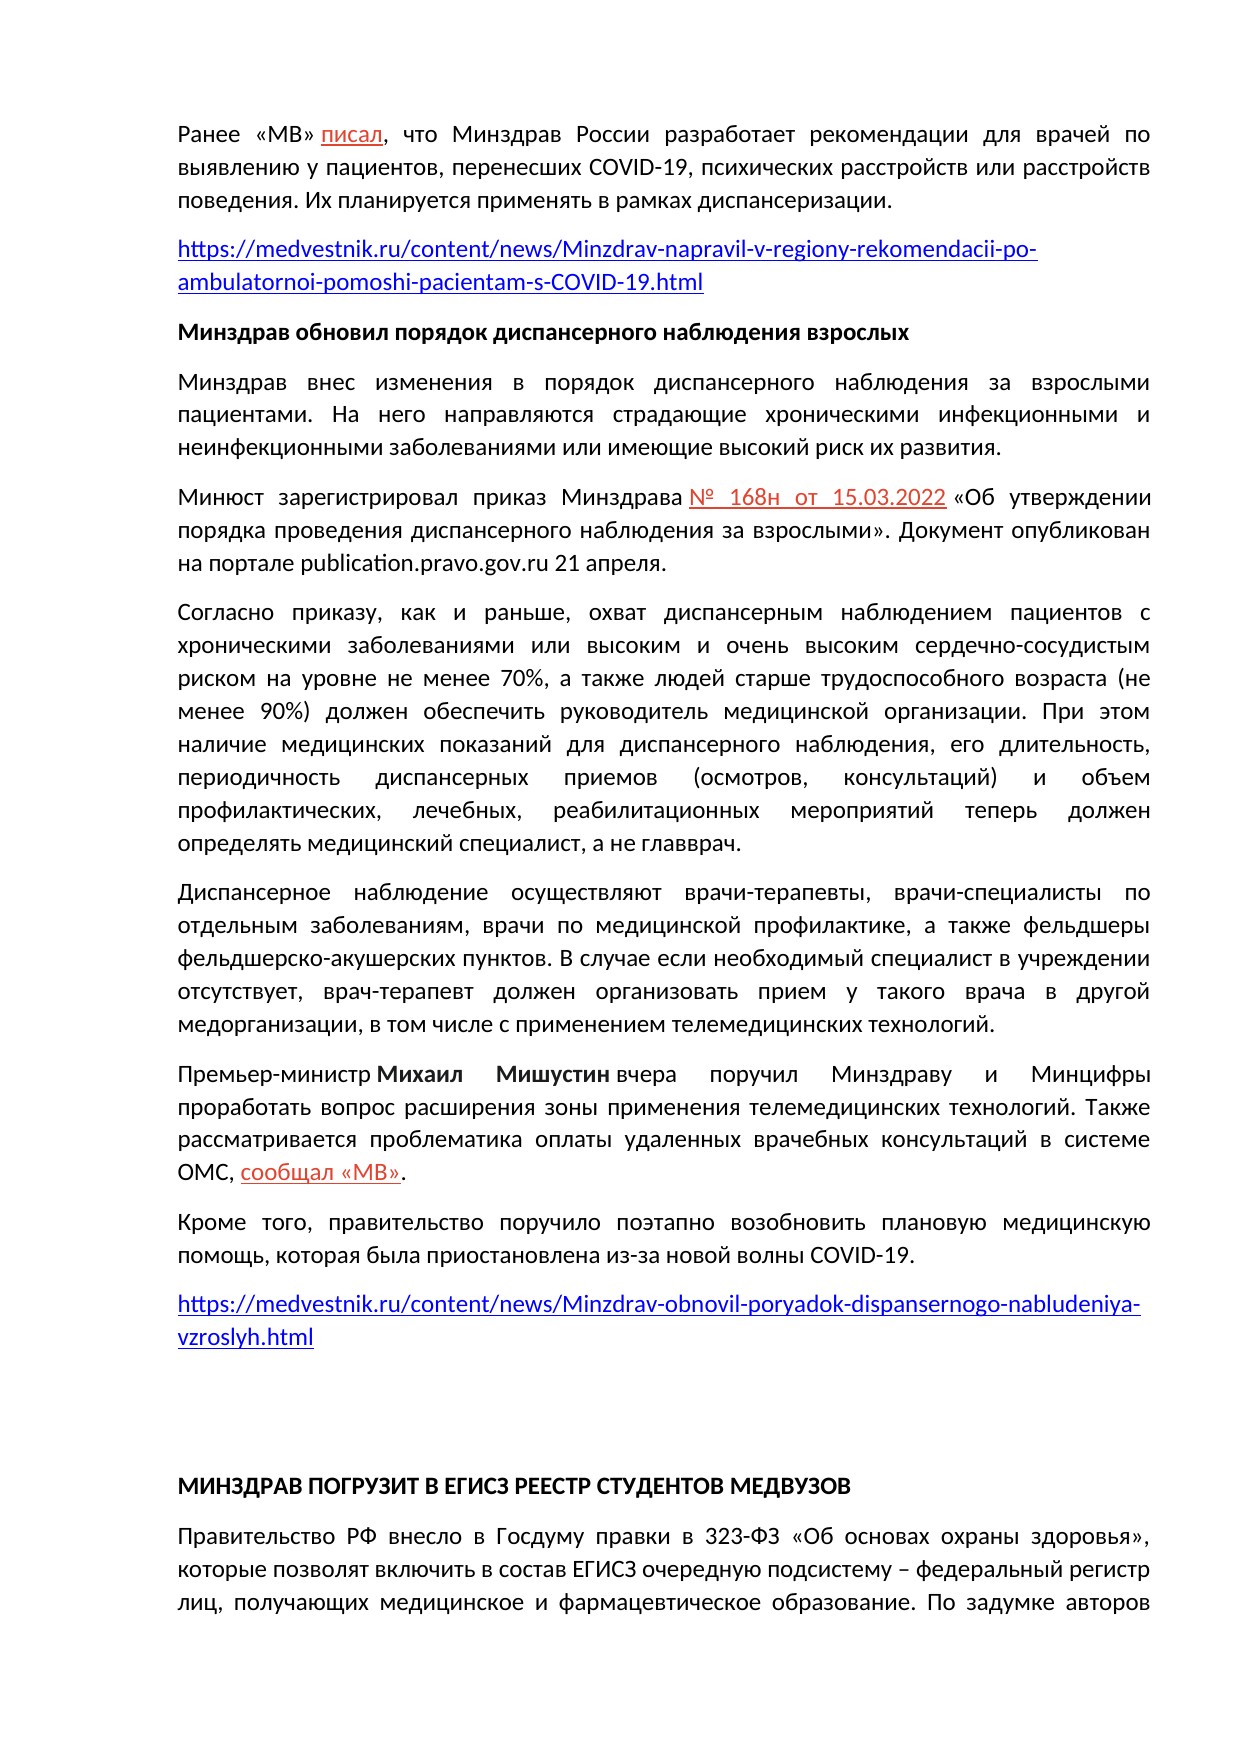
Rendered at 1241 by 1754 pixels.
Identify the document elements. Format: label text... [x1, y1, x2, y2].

text Кроме того, правительство поручило поэтапно возобновить плановую медицинскую помощь, которая была приостановлена из-за новой волны COVID-19. [177, 1206, 1152, 1269]
text Минздрав обновил порядок диспансерного наблюдения взрослых [177, 316, 1152, 347]
text Премьер-министр Михаил Мишустин вчера поручил Минздраву и Минцифры проработать вопрос расширения зоны применения телемедицинских технологий. Также рассматривается проблематика оплаты удаленных врачебных консультаций в системе ОМС, сообщал «МВ». [177, 1058, 1152, 1187]
text Согласно приказу, как и раньше, охват диспансерным наблюдением пациентов с хроническими заболеваниями или высоким и очень высоким сердечно-сосудистым риском на уровне не менее 70%, а также людей старше трудоспособного возраста (не менее 90%) должен обеспечить руководитель медицинской организации. При этом наличие медицинских показаний для диспансерного наблюдения, его длительность, периодичность диспансерных приемов (осмотров, консультаций) и объем профилактических, лечебных, реабилитационных мероприятий теперь должен определять медицинский специалист, а не главврач. [177, 596, 1152, 857]
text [177, 1520, 1152, 1616]
text Ранее «МВ» писал, что Минздрав России разработает рекомендации для врачей по выявлению у пациентов, перенесших COVID-19, психических расстройств или расстройств поведения. Их планируется применять в рамках диспансеризации. [177, 118, 1152, 214]
text Минюст зарегистрировал приказ Минздрава № 168н от 15.03.2022 «Об утверждении порядка проведения диспансерного наблюдения за взрослыми». Документ опубликован на портале publication.pravo.gov.ru 21 апреля. [177, 481, 1152, 577]
text Диспансерное наблюдение осуществляют врачи-терапевты, врачи-специалисты по отдельным заболеваниям, врачи по медицинской профилактике, а также фельдшеры фельдшерско-акушерских пунктов. В случае если необходимый специалист в учреждении отсутствует, врач-терапевт должен организовать прием у такого врача в другой медорганизации, в том числе с применением телемедицинских технологий. [177, 876, 1152, 1039]
text https://medvestnik.ru/content/news/Minzdrav-napravil-v-regiony-rekomendacii-po-ambulatornoi-pomoshi-pacientam-s-COVID-19.html [177, 233, 1152, 297]
text Минздрав внес изменения в порядок диспансерного наблюдения за взрослыми пациентами. На него направляются страдающие хроническими инфекционными и неинфекционными заболеваниями или имеющие высокий риск их развития. [177, 366, 1152, 462]
text https://medvestnik.ru/content/news/Minzdrav-obnovil-poryadok-dispansernogo-nabludeniya-vzroslyh.html [177, 1288, 1152, 1352]
text МИНЗДРАВ ПОГРУЗИТ В ЕГИСЗ РЕЕСТР СТУДЕНТОВ МЕДВУЗОВ [177, 1470, 1152, 1501]
